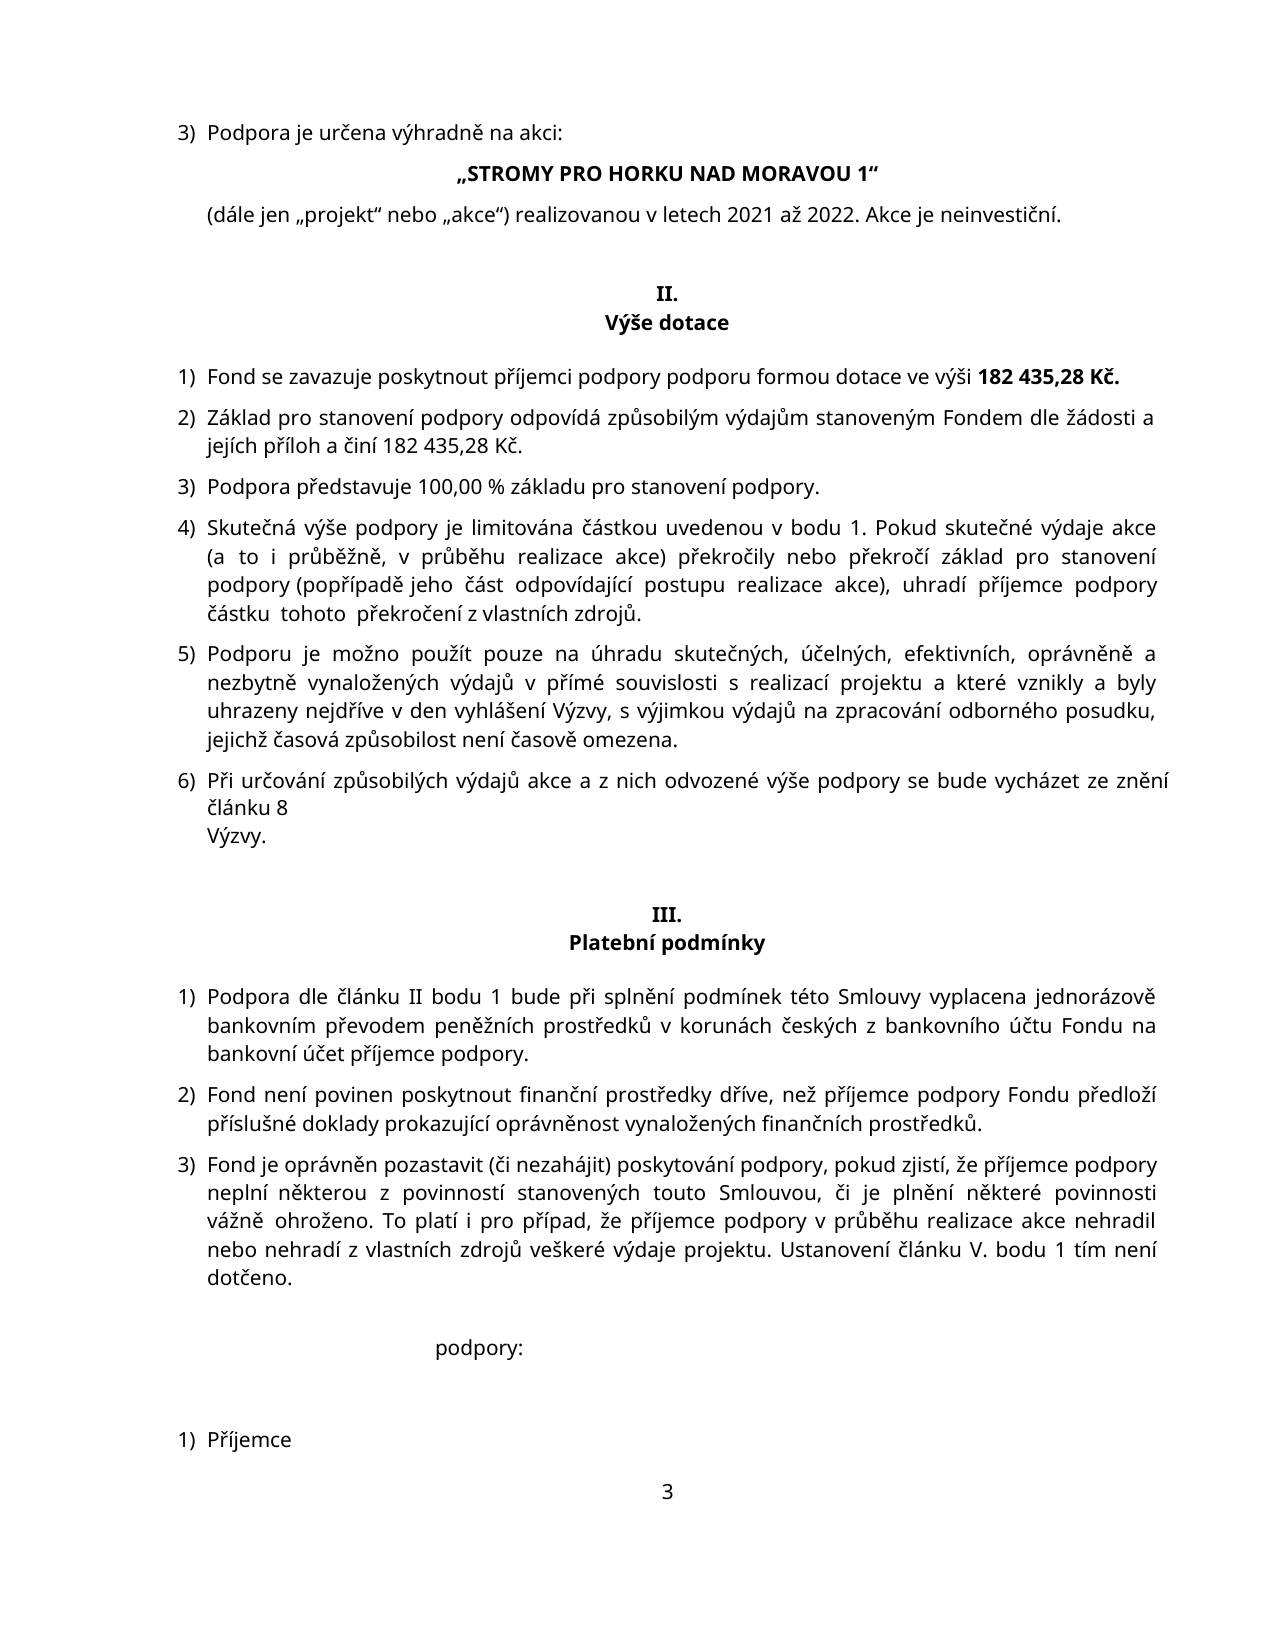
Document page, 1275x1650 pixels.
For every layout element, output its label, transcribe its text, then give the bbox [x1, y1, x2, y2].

list Podporu je možno použít pouze na úhradu skutečných, účelných, efektivních, oprávněně a nezbytně vynaložených výdajů v přímé souvislosti s realizací projektu a které vznikly a byly uhrazeny nejdříve v den vyhlášení Výzvy, s výjimkou výdajů na zpracování odborného posudku, jejichž časová způsobilost není časově omezena. [177, 639, 1157, 753]
text (dále jen „projekt“ nebo „akce“) realizovanou v letech 2021 až 2022. Akce je neinvestiční. [207, 200, 1169, 228]
list Příjemce podpory: [405, 1333, 1169, 1361]
list Fond se zavazuje poskytnout příjemci podpory podporu formou dotace ve výši 182 435,28 Kč. [177, 362, 1169, 391]
list Při určování způsobilých výdajů akce a z nich odvozené výše podpory se bude vycházet ze znění článku 8 [177, 766, 1169, 821]
list Základ pro stanovení podpory odpovídá způsobilým výdajům stanoveným Fondem dle žádosti a jejích příloh a činí 182 435,28 Kč. [177, 403, 1157, 460]
text Výzvy. [207, 821, 1169, 849]
subtitle Výše dotace [273, 308, 1062, 337]
list Podpora dle článku II bodu 1 bude při splnění podmínek této Smlouvy vyplacena jednorázově bankovním převodem peněžních prostředků v korunách českých z bankovního účtu Fondu na bankovní účet příjemce podpory. [177, 982, 1157, 1068]
list Podpora je určena výhradně na akci: [177, 118, 1169, 146]
list Fond je oprávněn pozastavit (či nezahájit) poskytování podpory, pokud zjistí, že příjemce podpory neplní některou z povinností stanovených touto Smlouvou, či je plnění některé povinnosti vážně ohroženo. To platí i pro případ, že příjemce podpory v průběhu realizace akce nehradil nebo nehradí z vlastních zdrojů veškeré výdaje projektu. Ustanovení článku V. bodu 1 tím není dotčeno. [177, 1150, 1157, 1292]
list Podpora představuje 100,00 % základu pro stanovení podpory. [177, 472, 1169, 501]
subtitle Platební podmínky [273, 928, 1061, 957]
list Fond není povinen poskytnout finanční prostředky dříve, než příjemce podpory Fondu předloží příslušné doklady prokazující oprávněnost vynaložených finančních prostředků. [177, 1080, 1157, 1137]
list Příjemce podpory: [177, 1425, 378, 1453]
list Skutečná výše podpory je limitována částkou uvedenou v bodu 1. Pokud skutečné výdaje akce (a to i průběžně, v průběhu realizace akce) překročily nebo překročí základ pro stanovení podpory (popřípadě jeho část odpovídající postupu realizace akce), uhradí příjemce podpory částku tohoto překročení z vlastních zdrojů. [177, 513, 1157, 627]
subtitle „STROMY PRO HORKU NAD MORAVOU 1“ [273, 159, 1062, 187]
subtitle III. [273, 900, 1061, 928]
subtitle II. [492, 279, 842, 308]
